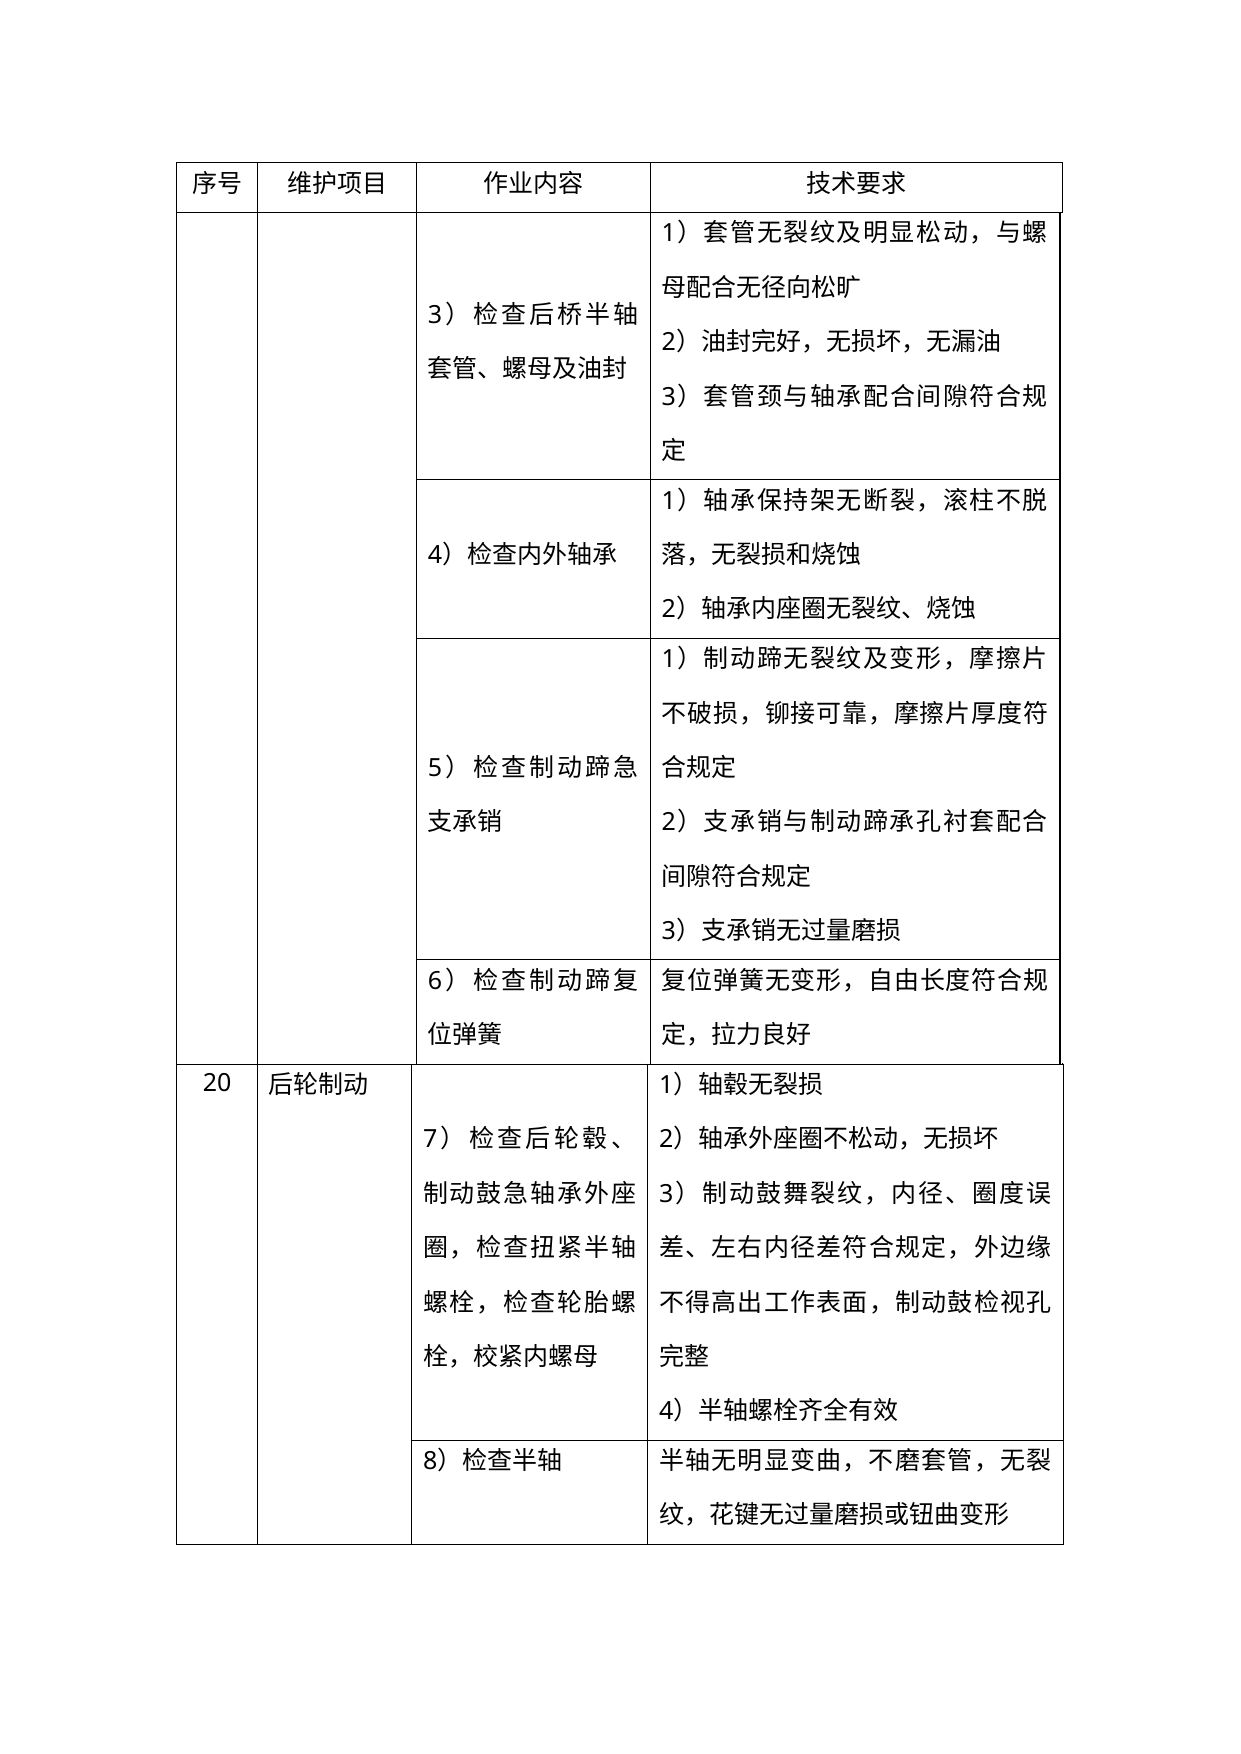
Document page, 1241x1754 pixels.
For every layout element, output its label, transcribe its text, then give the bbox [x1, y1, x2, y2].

table_cell 后轮制动 [258, 1065, 411, 1544]
table_header 维护项目 [258, 163, 416, 212]
table_cell 5）检查制动蹄急支承销 [417, 639, 650, 959]
table_cell 1）轴毂无裂损 2）轴承外座圈不松动，无损坏 3）制动鼓舞裂纹，内径、圈度误差、左右内径差符合规定，外边缘不得高出工作表面，制动鼓检视孔完整 4）半轴螺栓齐全有效 [648, 1065, 1063, 1439]
table_cell 4）检查内外轴承 [417, 480, 650, 638]
table_cell 20 [177, 1065, 257, 1544]
table_header 作业内容 [417, 163, 650, 212]
table_header 技术要求 [651, 163, 1062, 212]
table_cell 1）轴承保持架无断裂，滚柱不脱落，无裂损和烧蚀 2）轴承内座圈无裂纹、烧蚀 [651, 480, 1059, 638]
table_cell 6）检查制动蹄复位弹簧 [417, 960, 650, 1063]
table_cell 8）检查半轴 [412, 1441, 647, 1544]
table_header 序号 [177, 163, 257, 212]
table_cell 复位弹簧无变形，自由长度符合规定，拉力良好 [651, 960, 1059, 1063]
table_cell 1）套管无裂纹及明显松动，与螺母配合无径向松旷 2）油封完好，无损坏，无漏油 3）套管颈与轴承配合间隙符合规定 [651, 213, 1059, 479]
table_cell 7）检查后轮毂、制动鼓急轴承外座圈，检查扭紧半轴螺栓，检查轮胎螺栓，校紧内螺母 [412, 1065, 647, 1439]
table_cell 3）检查后桥半轴套管、螺母及油封 [417, 213, 650, 479]
table_cell 半轴无明显变曲，不磨套管，无裂纹，花键无过量磨损或钮曲变形 [648, 1441, 1063, 1544]
table_cell 1）制动蹄无裂纹及变形，摩擦片不破损，铆接可靠，摩擦片厚度符合规定 2）支承销与制动蹄承孔衬套配合间隙符合规定 3）支承销无过量磨损 [651, 639, 1059, 959]
